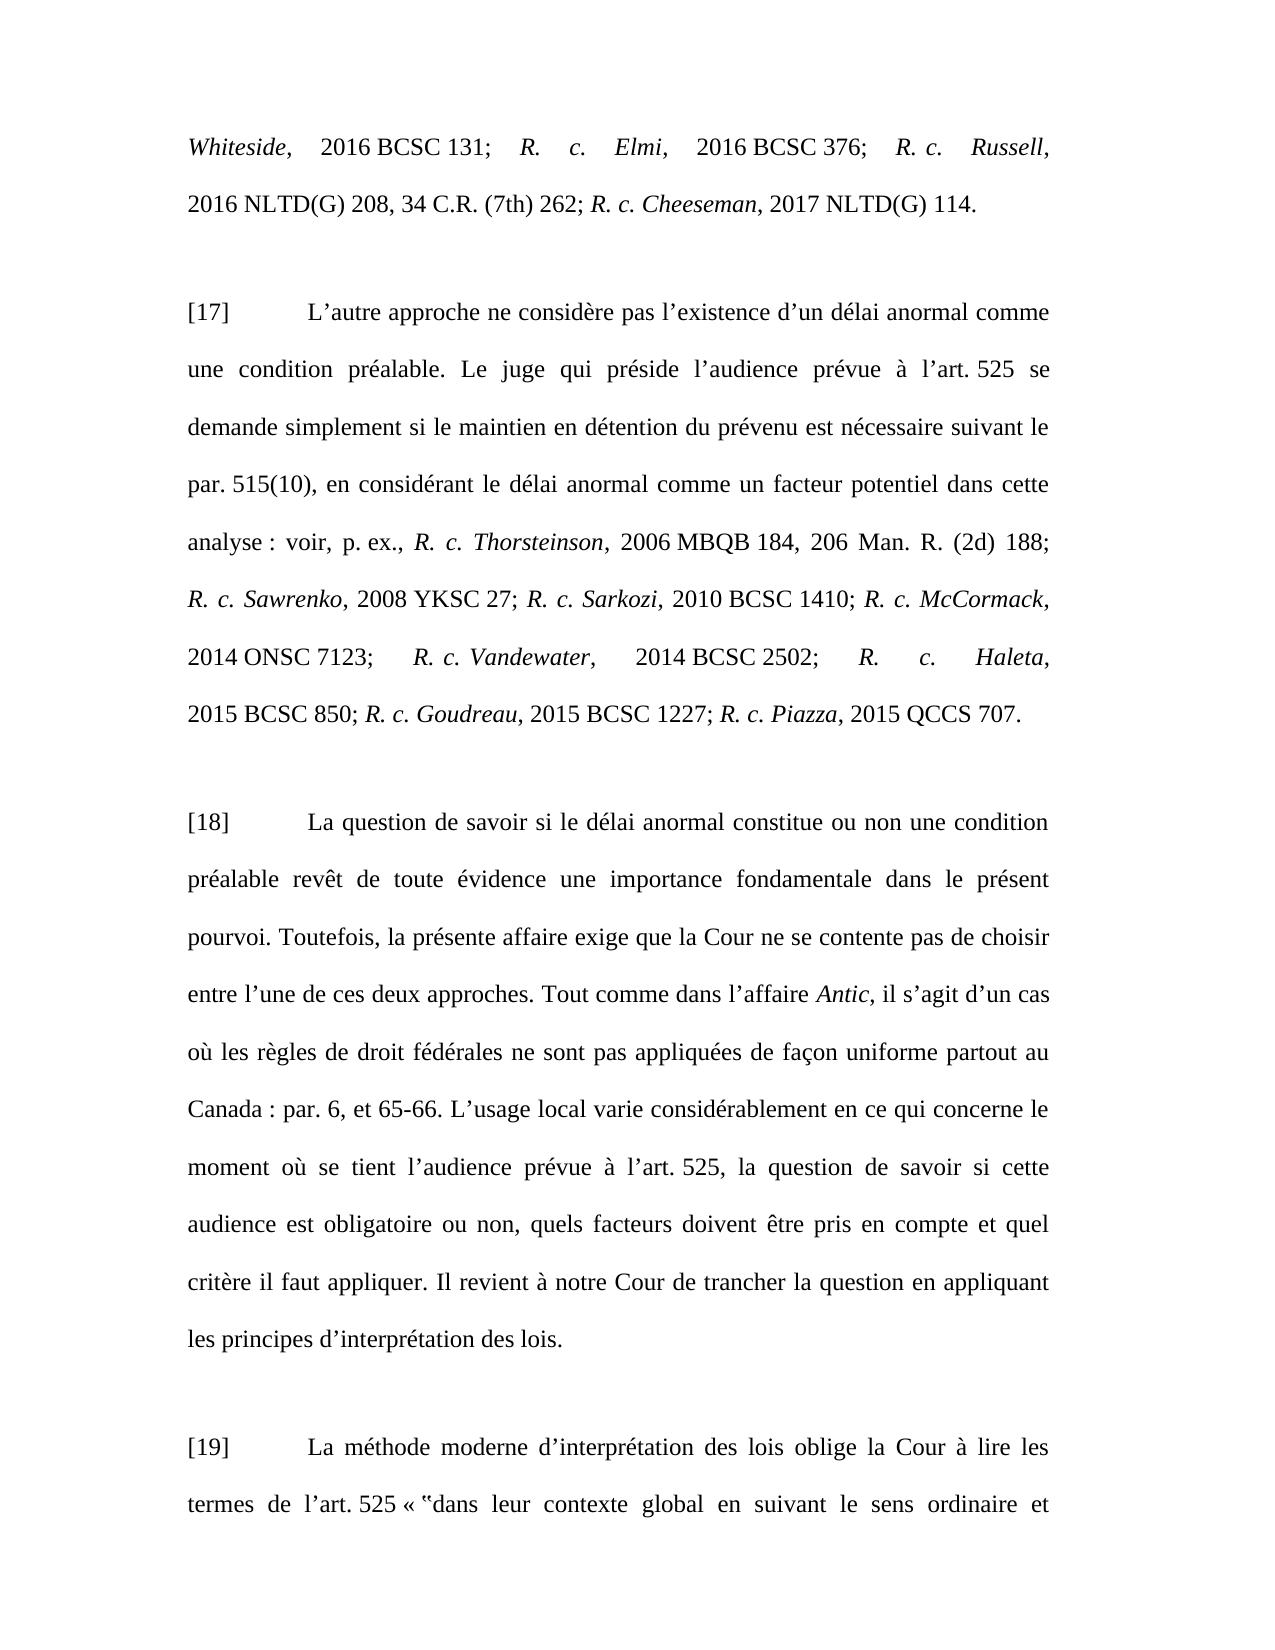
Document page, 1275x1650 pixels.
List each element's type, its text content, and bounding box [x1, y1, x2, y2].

text L’autre approche ne considère pas l’existence d’un délai anormal comme une condition préalable. Le juge qui préside l’audience prévue à l’art. 525 se demande simplement si le maintien en détention du prévenu est nécessaire suivant le par. 515(10), en considérant le délai anormal comme un facteur potentiel dans cette analyse : voir, p. ex., R. c. Thorsteinson, 2006 MBQB 184, 206 Man. R. (2d) 188; R. c. Sawrenko, 2008 YKSC 27; R. c. Sarkozi, 2010 BCSC 1410; R. c. McCormack, 2014 ONSC 7123; R. c. Vandewater, 2014 BCSC 2502; R. c. Haleta, 2015 BCSC 850; R. c. Goudreau, 2015 BCSC 1227; R. c. Piazza, 2015 QCCS 707. [187, 297, 1050, 728]
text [187, 1432, 1050, 1518]
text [187, 132, 1050, 218]
text La question de savoir si le délai anormal constitue ou non une condition préalable revêt de toute évidence une importance fondamentale dans le présent pourvoi. Toutefois, la présente affaire exige que la Cour ne se contente pas de choisir entre l’une de ces deux approches. Tout comme dans l’affaire Antic, il s’agit d’un cas où les règles de droit fédérales ne sont pas appliquées de façon uniforme partout au Canada : par. 6, et 65-66. L’usage local varie considérablement en ce qui concerne le moment où se tient l’audience prévue à l’art. 525, la question de savoir si cette audience est obligatoire ou non, quels facteurs doivent être pris en compte et quel critère il faut appliquer. Il revient à notre Cour de trancher la question en appliquant les principes d’interprétation des lois. [187, 807, 1050, 1353]
